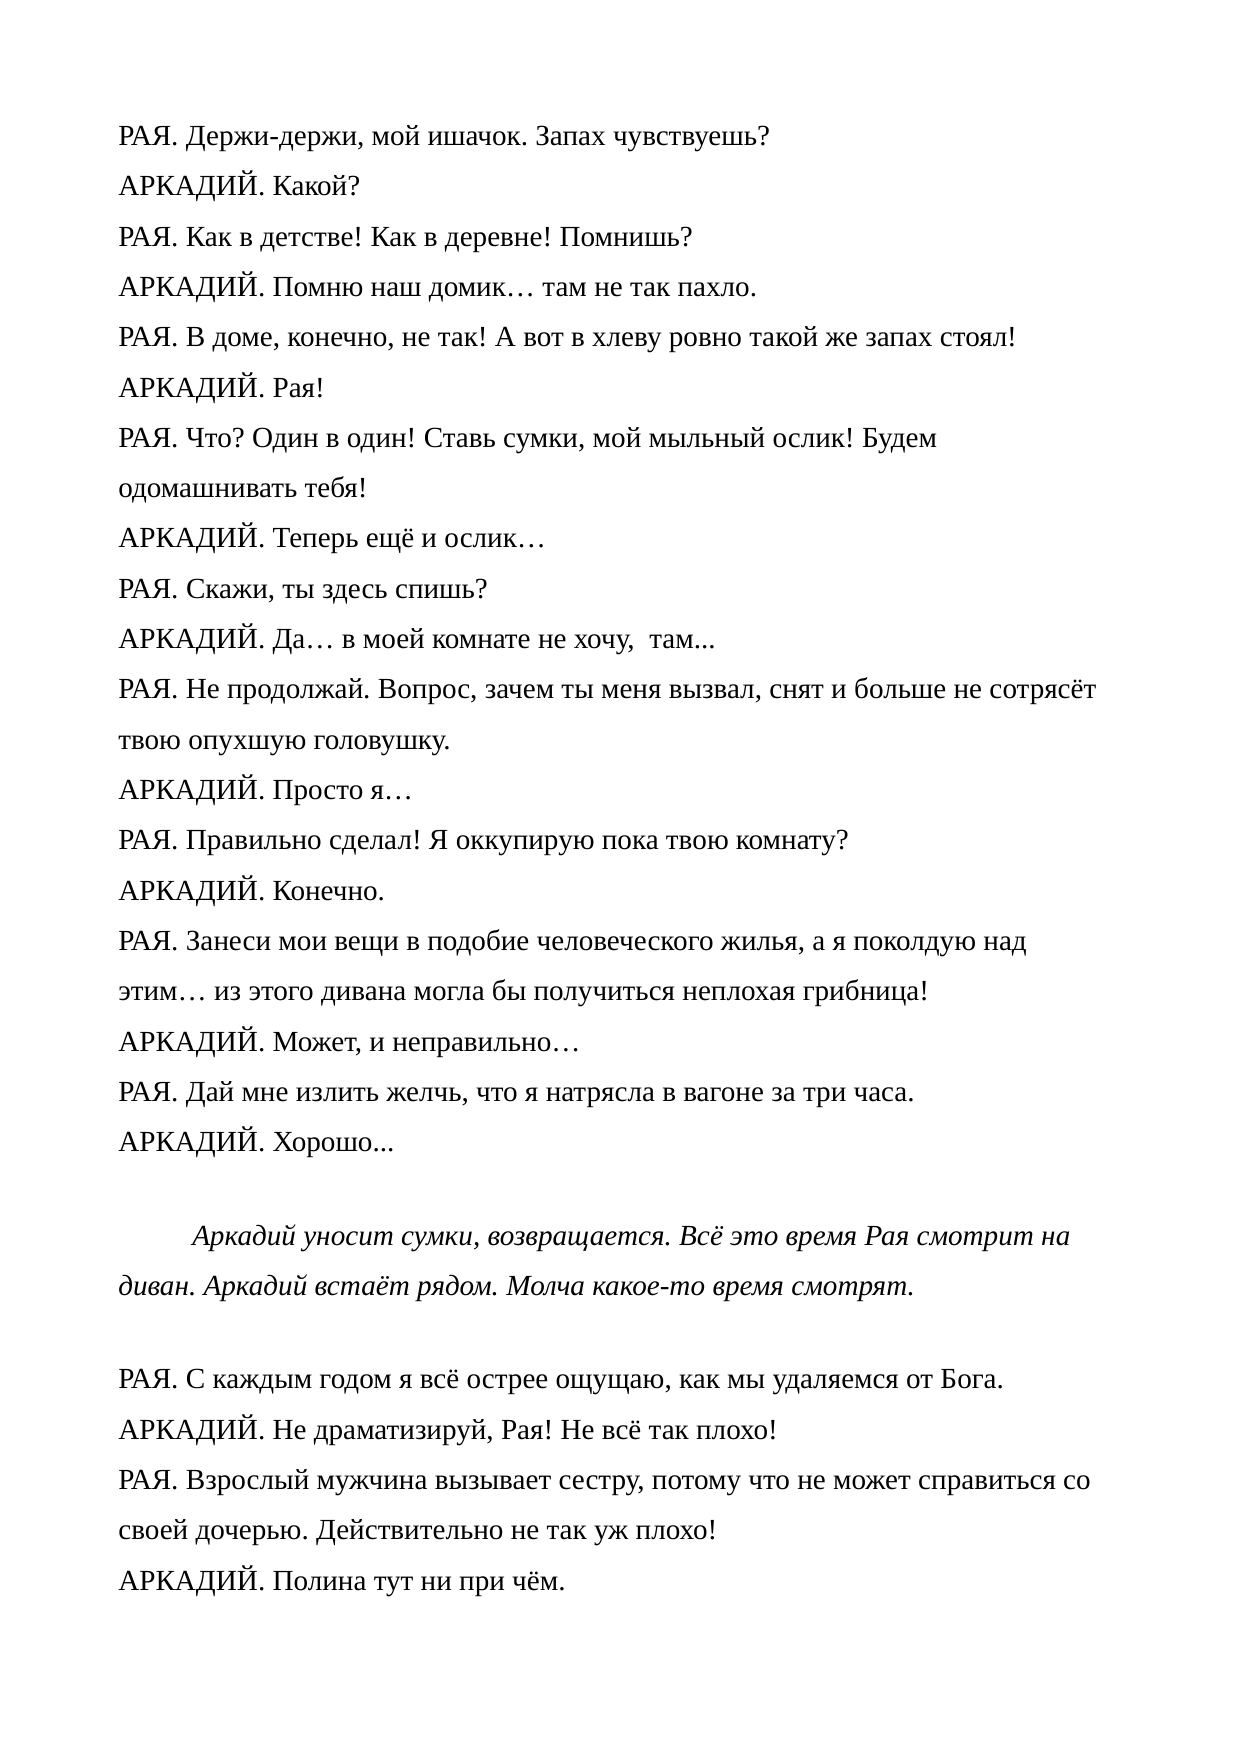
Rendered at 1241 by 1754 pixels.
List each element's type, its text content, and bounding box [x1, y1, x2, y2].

text АРКАДИЙ. Рая! [118, 370, 1122, 403]
text РАЯ. Правильно сделал! Я оккупирую пока твою комнату? [118, 822, 1122, 856]
text Аркадий уносит сумки, возвращается. Всё это время Рая смотрит на диван. Аркадий встаёт рядом. Молча какое-то время смотрят. [118, 1218, 1122, 1302]
text РАЯ. С каждым годом я всё острее ощущаю, как мы удаляемся от Бога. [118, 1362, 1122, 1395]
text РАЯ. Как в детстве! Как в деревне! Помнишь? [118, 219, 1122, 252]
text РАЯ. Скажи, ты здесь спишь? [118, 571, 1122, 604]
text АРКАДИЙ. Теперь ещё и ослик… [118, 521, 1122, 554]
text РАЯ. В доме, конечно, не так! А вот в хлеву ровно такой же запах стоял! [118, 319, 1122, 353]
text РАЯ. Что? Один в один! Ставь сумки, мой мыльный ослик! Будем одомашнивать тебя! [118, 420, 1122, 504]
text АРКАДИЙ. Какой? [118, 168, 1122, 202]
text АРКАДИЙ. Не драматизируй, Рая! Не всё так плохо! [118, 1412, 1122, 1445]
text АРКАДИЙ. Хорошо... [118, 1124, 1122, 1158]
text АРКАДИЙ. Конечно. [118, 873, 1122, 906]
text АРКАДИЙ. Да… в моей комнате не хочу, там... [118, 621, 1122, 655]
text РАЯ. Дай мне излить желчь, что я натрясла в вагоне за три часа. [118, 1074, 1122, 1108]
text АРКАДИЙ. Помню наш домик… там не так пахло. [118, 269, 1122, 303]
text РАЯ. Держи-держи, мой ишачок. Запах чувствуешь? [118, 118, 1122, 152]
text АРКАДИЙ. Может, и неправильно… [118, 1024, 1122, 1057]
text РАЯ. Занеси мои вещи в подобие человеческого жилья, а я поколдую над этим… из этого дивана могла бы получиться неплохая грибница! [118, 923, 1122, 1007]
text АРКАДИЙ. Просто я… [118, 772, 1122, 806]
text РАЯ. Взрослый мужчина вызывает сестру, потому что не может справиться со своей дочерью. Действительно не так уж плохо! [118, 1462, 1122, 1546]
text РАЯ. Не продолжай. Вопрос, зачем ты меня вызвал, снят и больше не сотрясёт твою опухшую головушку. [118, 672, 1122, 755]
text АРКАДИЙ. Полина тут ни при чём. [118, 1563, 1122, 1596]
